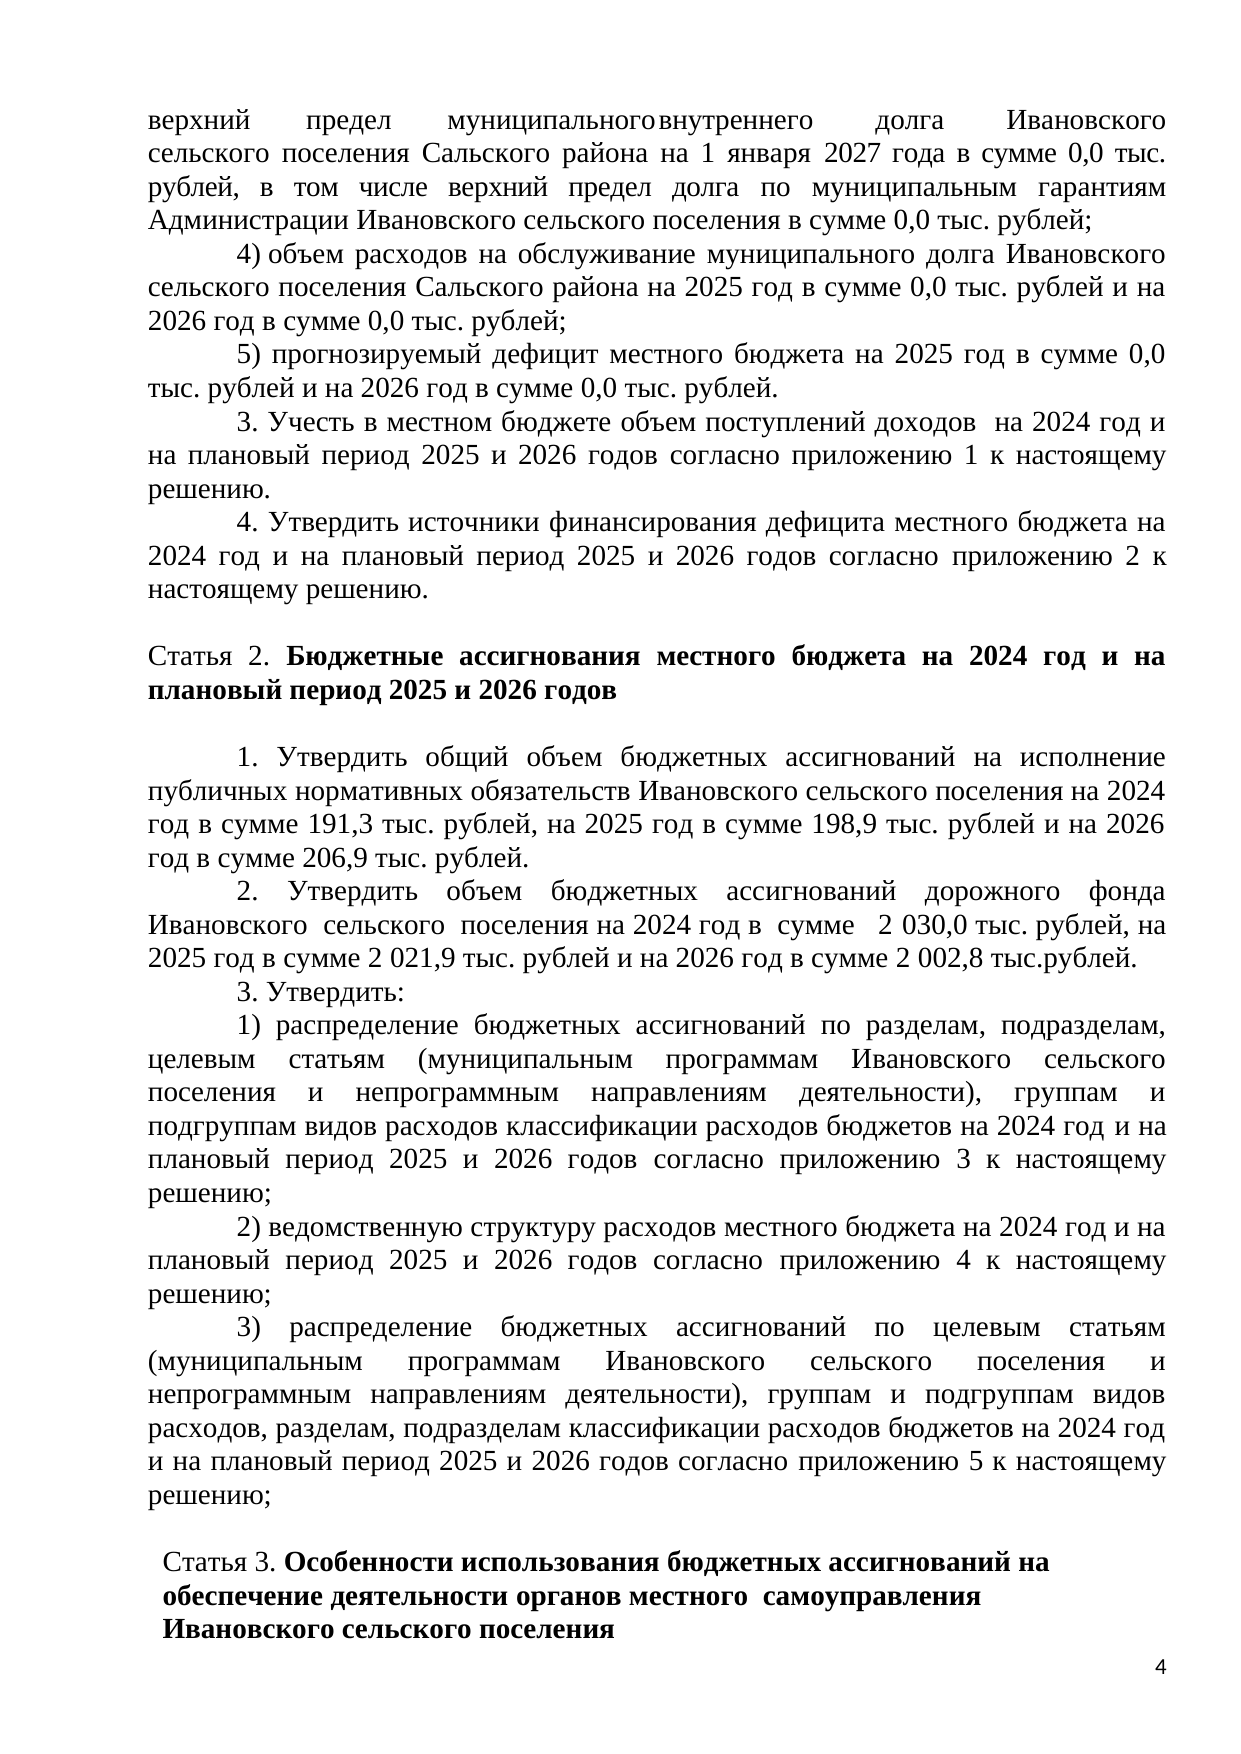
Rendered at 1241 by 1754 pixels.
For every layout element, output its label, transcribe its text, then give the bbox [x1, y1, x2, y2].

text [148, 102, 1167, 236]
text 2. Утвердить объем бюджетных ассигнований дорожного фонда Ивановского сельского поселения на 2024 год в сумме 2 030,0 тыс. рублей, на 2025 год в сумме 2 021,9 тыс. рублей и на 2026 год в сумме 2 002,8 тыс.рублей. [148, 873, 1167, 974]
text 1) распределение бюджетных ассигнований по разделам, подразделам, целевым статьям (муниципальным программам Ивановского сельского поселения и непрограммным направлениям деятельности), группам и подгруппам видов расходов классификации расходов бюджетов на 2024 год и на плановый период 2025 и 2026 годов согласно приложению 3 к настоящему решению; [148, 1007, 1167, 1209]
text 5) прогнозируемый дефицит местного бюджета на 2025 год в сумме 0,0 тыс. рублей и на 2026 год в сумме 0,0 тыс. рублей. [148, 337, 1167, 404]
text Статья 2. Бюджетные ассигнования местного бюджета на 2024 год и на плановый период 2025 и 2026 годов [148, 638, 1167, 706]
text 3. Утвердить: [148, 974, 1167, 1007]
text 4. Утвердить источники финансирования дефицита местного бюджета на 2024 год и на плановый период 2025 и 2026 годов согласно приложению 2 к настоящему решению. [148, 504, 1167, 605]
text 4) объем расходов на обслуживание муниципального долга Ивановского сельского поселения Сальского района на 2025 год в сумме 0,0 тыс. рублей и на 2026 год в сумме 0,0 тыс. рублей; [148, 236, 1167, 337]
text Статья 3. Особенности использования бюджетных ассигнований на [148, 1544, 1167, 1578]
text Ивановского сельского поселения [148, 1611, 1167, 1645]
text 3) распределение бюджетных ассигнований по целевым статьям (муниципальным программам Ивановского сельского поселения и непрограммным направлениям деятельности), группам и подгруппам видов расходов, разделам, подразделам классификации расходов бюджетов на 2024 год и на плановый период 2025 и 2026 годов согласно приложению 5 к настоящему решению; [148, 1309, 1167, 1511]
text 1. Утвердить общий объем бюджетных ассигнований на исполнение публичных нормативных обязательств Ивановского сельского поселения на 2024 год в сумме 191,3 тыс. рублей, на 2025 год в сумме 198,9 тыс. рублей и на 2026 год в сумме 206,9 тыс. рублей. [148, 739, 1167, 873]
text обеспечение деятельности органов местного самоуправления [148, 1578, 1167, 1611]
text 2) ведомственную структуру расходов местного бюджета на 2024 год и на плановый период 2025 и 2026 годов согласно приложению 4 к настоящему решению; [148, 1209, 1167, 1309]
text 3. Учесть в местном бюджете объем поступлений доходов на 2024 год и на плановый период 2025 и 2026 годов согласно приложению 1 к настоящему решению. [148, 404, 1167, 504]
